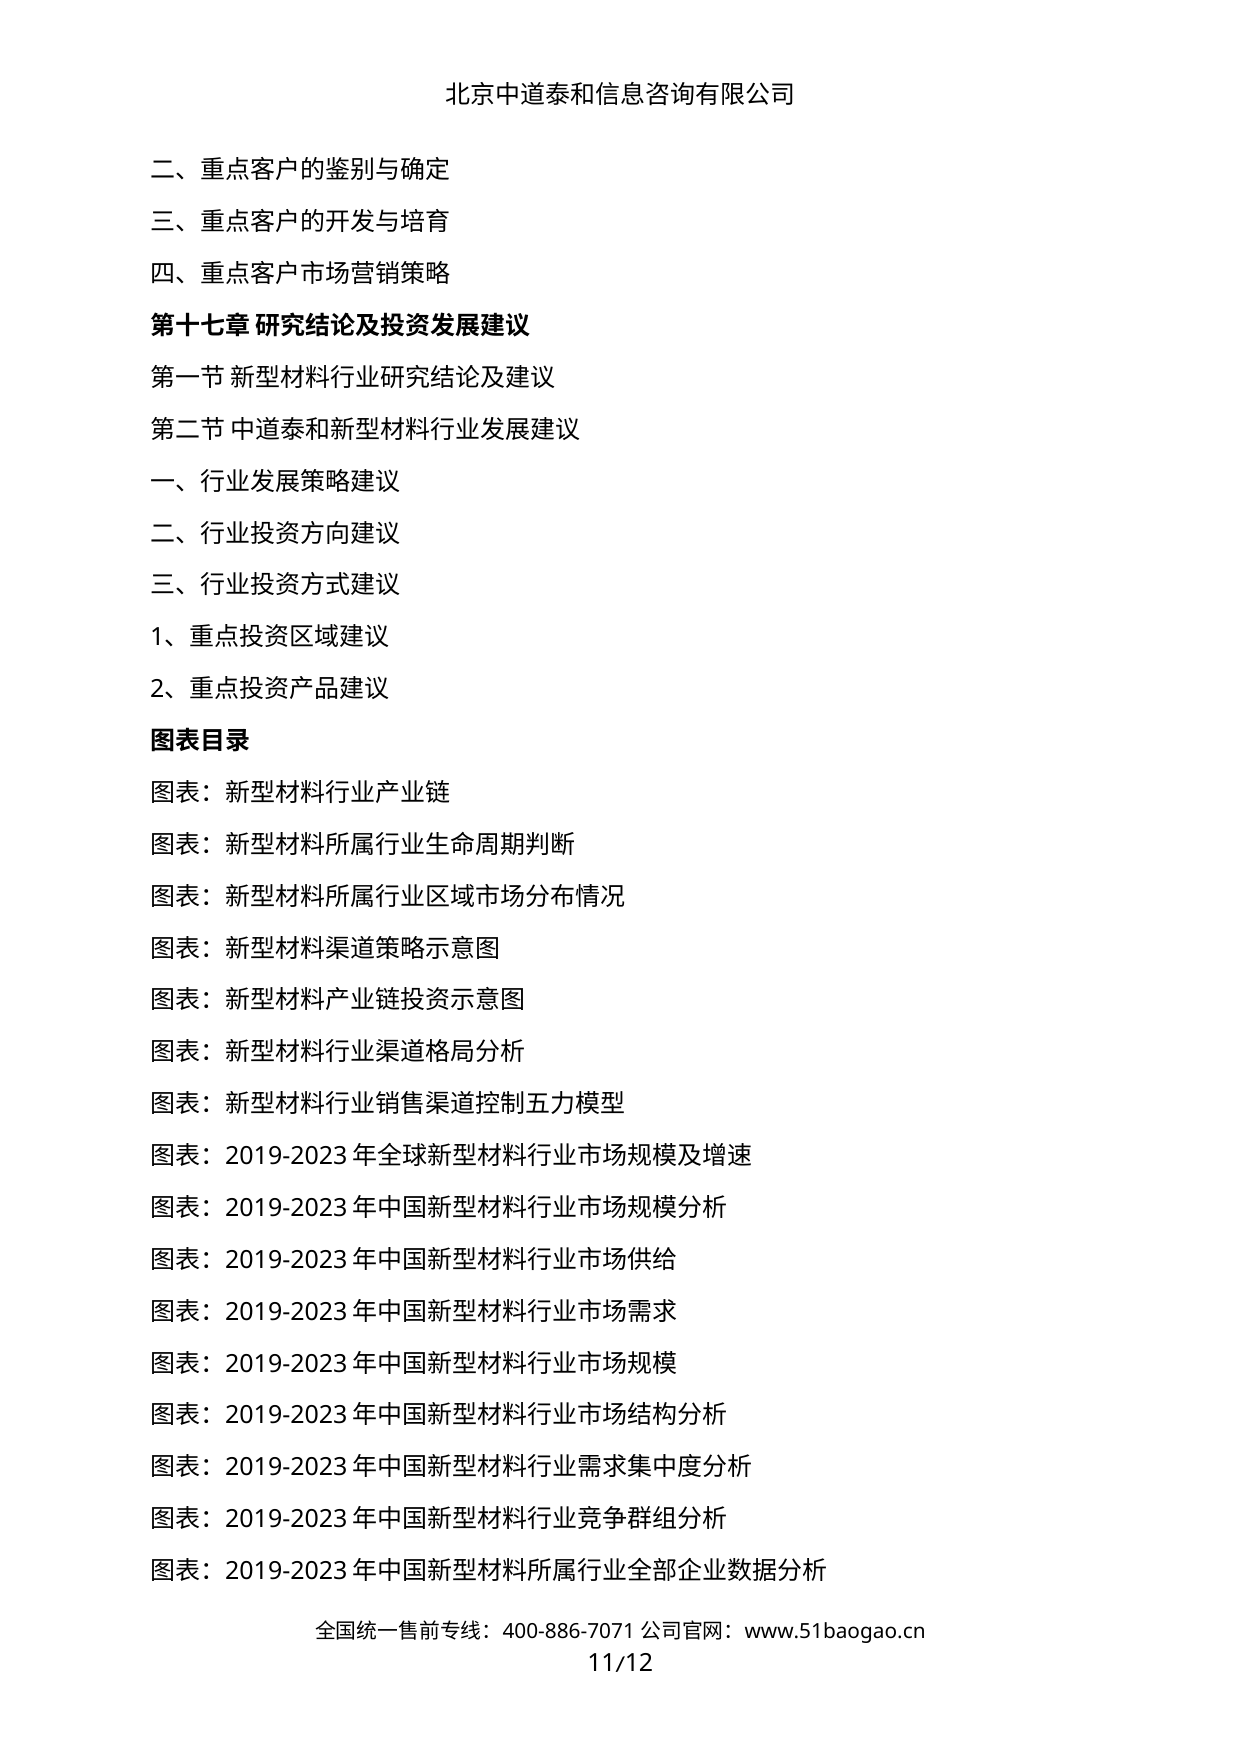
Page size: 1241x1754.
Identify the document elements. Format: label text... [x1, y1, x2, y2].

text 一、行业发展策略建议 [150, 461, 1090, 497]
text 第十七章 研究结论及投资发展建议 [150, 306, 1090, 342]
text 图表：新型材料所属行业生命周期判断 [150, 824, 1090, 861]
text 图表：2019-2023年中国新型材料行业市场供给 [150, 1239, 1090, 1276]
text 图表：2019-2023年中国新型材料行业需求集中度分析 [150, 1447, 1090, 1483]
text 三、行业投资方式建议 [150, 565, 1090, 601]
text 图表：2019-2023年中国新型材料行业市场结构分析 [150, 1395, 1090, 1431]
text 图表：新型材料产业链投资示意图 [150, 980, 1090, 1016]
text 二、行业投资方向建议 [150, 513, 1090, 549]
text 图表：2019-2023年中国新型材料行业竞争群组分析 [150, 1499, 1090, 1535]
text 2、重点投资产品建议 [150, 669, 1090, 705]
text 第二节 中道泰和新型材料行业发展建议 [150, 409, 1090, 446]
text 图表：新型材料渠道策略示意图 [150, 928, 1090, 964]
text 1、重点投资区域建议 [150, 617, 1090, 653]
text 四、重点客户市场营销策略 [150, 254, 1090, 290]
text 图表：2019-2023年中国新型材料所属行业全部企业数据分析 [150, 1551, 1090, 1587]
text 图表目录 [150, 721, 1090, 757]
text 图表：新型材料行业渠道格局分析 [150, 1032, 1090, 1068]
text 图表：新型材料行业销售渠道控制五力模型 [150, 1084, 1090, 1120]
text 图表：新型材料行业产业链 [150, 772, 1090, 809]
text 图表：2019-2023年中国新型材料行业市场需求 [150, 1291, 1090, 1327]
text 图表：2019-2023年中国新型材料行业市场规模 [150, 1343, 1090, 1379]
text 图表：2019-2023年全球新型材料行业市场规模及增速 [150, 1136, 1090, 1172]
text 第一节 新型材料行业研究结论及建议 [150, 357, 1090, 394]
text 三、重点客户的开发与培育 [150, 202, 1090, 238]
text 图表：2019-2023年中国新型材料行业市场规模分析 [150, 1187, 1090, 1224]
text 二、重点客户的鉴别与确定 [150, 150, 1090, 186]
text 图表：新型材料所属行业区域市场分布情况 [150, 876, 1090, 912]
